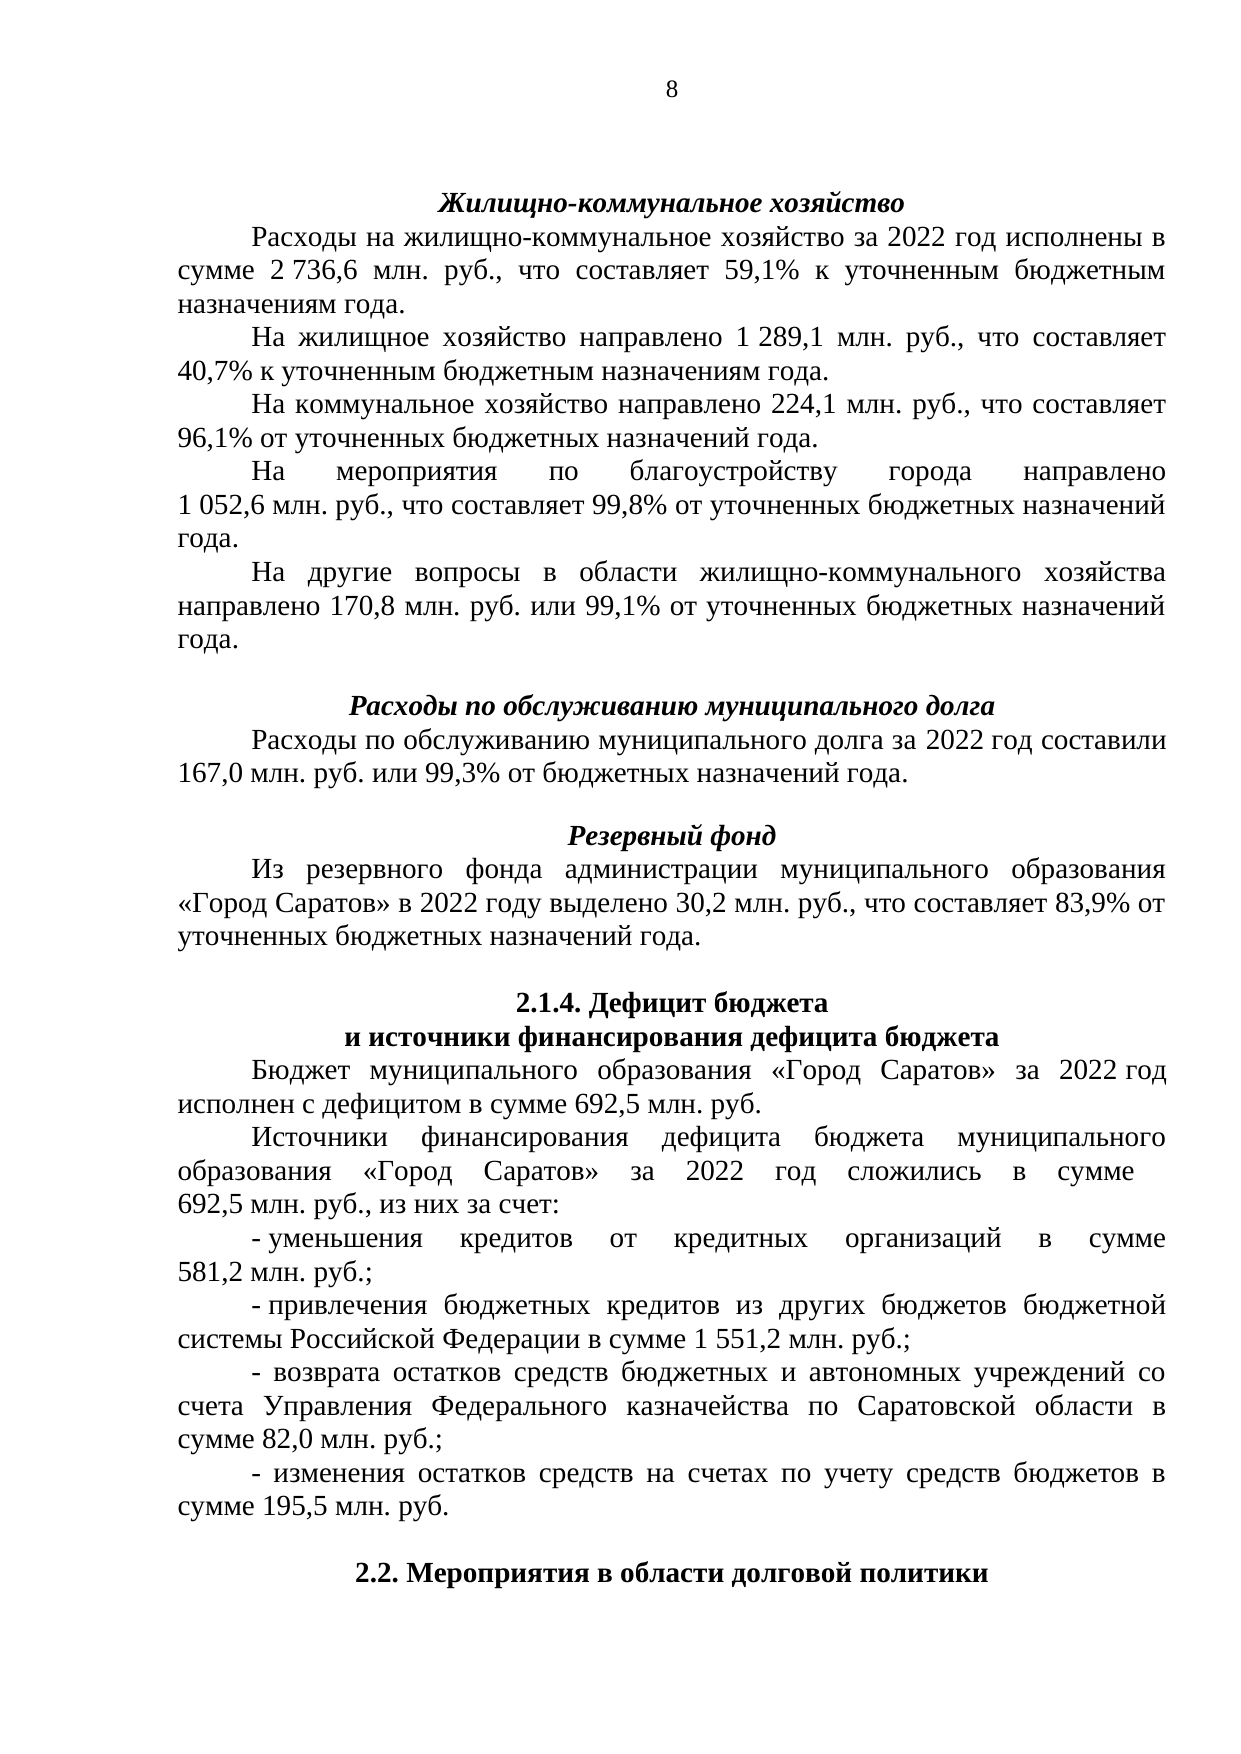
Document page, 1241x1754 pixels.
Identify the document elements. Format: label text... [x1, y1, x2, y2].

text и источники финансирования дефицита бюджета [177, 1019, 1167, 1052]
text - изменения остатков средств на счетах по учету средств бюджетов в сумме 195,5 млн. руб. [177, 1455, 1167, 1522]
text На другие вопросы в области жилищно-коммунального хозяйства направлено 170,8 млн. руб. или 99,1% от уточненных бюджетных назначений года. [177, 554, 1167, 655]
list - возврата остатков средств бюджетных и автономных учреждений со счета Управления Федерального казначейства по Саратовской области в сумме 82,0 млн. руб.; [177, 1354, 1167, 1455]
text На мероприятия по благоустройству города направлено 1 052,6 млн. руб., что составляет 99,8% от уточненных бюджетных назначений года. [177, 453, 1167, 554]
text На жилищное хозяйство направлено 1 289,1 млн. руб., что составляет 40,7% к уточненным бюджетным назначениям года. [177, 319, 1167, 386]
text Расходы на жилищно-коммунальное хозяйство за 2022 год исполнены в сумме 2 736,6 млн. руб., что составляет 59,1% к уточненным бюджетным назначениям года. [177, 219, 1167, 319]
text Источники финансирования дефицита бюджета муниципального образования «Город Саратов» за 2022 год сложились в сумме 692,5 млн. руб., из них за счет: [177, 1119, 1167, 1220]
text Резервный фонд [177, 818, 1167, 851]
text - привлечения бюджетных кредитов из других бюджетов бюджетной системы Российской Федерации в сумме 1 551,2 млн. руб.; [177, 1287, 1167, 1354]
text Бюджет муниципального образования «Город Саратов» за 2022 год исполнен с дефицитом в сумме 692,5 млн. руб. [177, 1052, 1167, 1119]
text Расходы по обслуживанию муниципального долга [177, 688, 1167, 722]
text - уменьшения кредитов от кредитных организаций в сумме 581,2 млн. руб.; [177, 1220, 1167, 1287]
list 2.2. Мероприятия в области долговой политики [177, 1556, 1167, 1589]
text Из резервного фонда администрации муниципального образования «Город Саратов» в 2022 году выделено 30,2 млн. руб., что составляет 83,9% от уточненных бюджетных назначений года. [177, 851, 1167, 952]
list Расходы по обслуживанию муниципального долга за 2022 год составили 167,0 млн. руб. или 99,3% от бюджетных назначений года. [177, 722, 1167, 789]
text 2.1.4. Дефицит бюджета [177, 985, 1167, 1019]
text Жилищно-коммунальное хозяйство [177, 185, 1167, 219]
text На коммунальное хозяйство направлено 224,1 млн. руб., что составляет 96,1% от уточненных бюджетных назначений года. [177, 386, 1167, 453]
